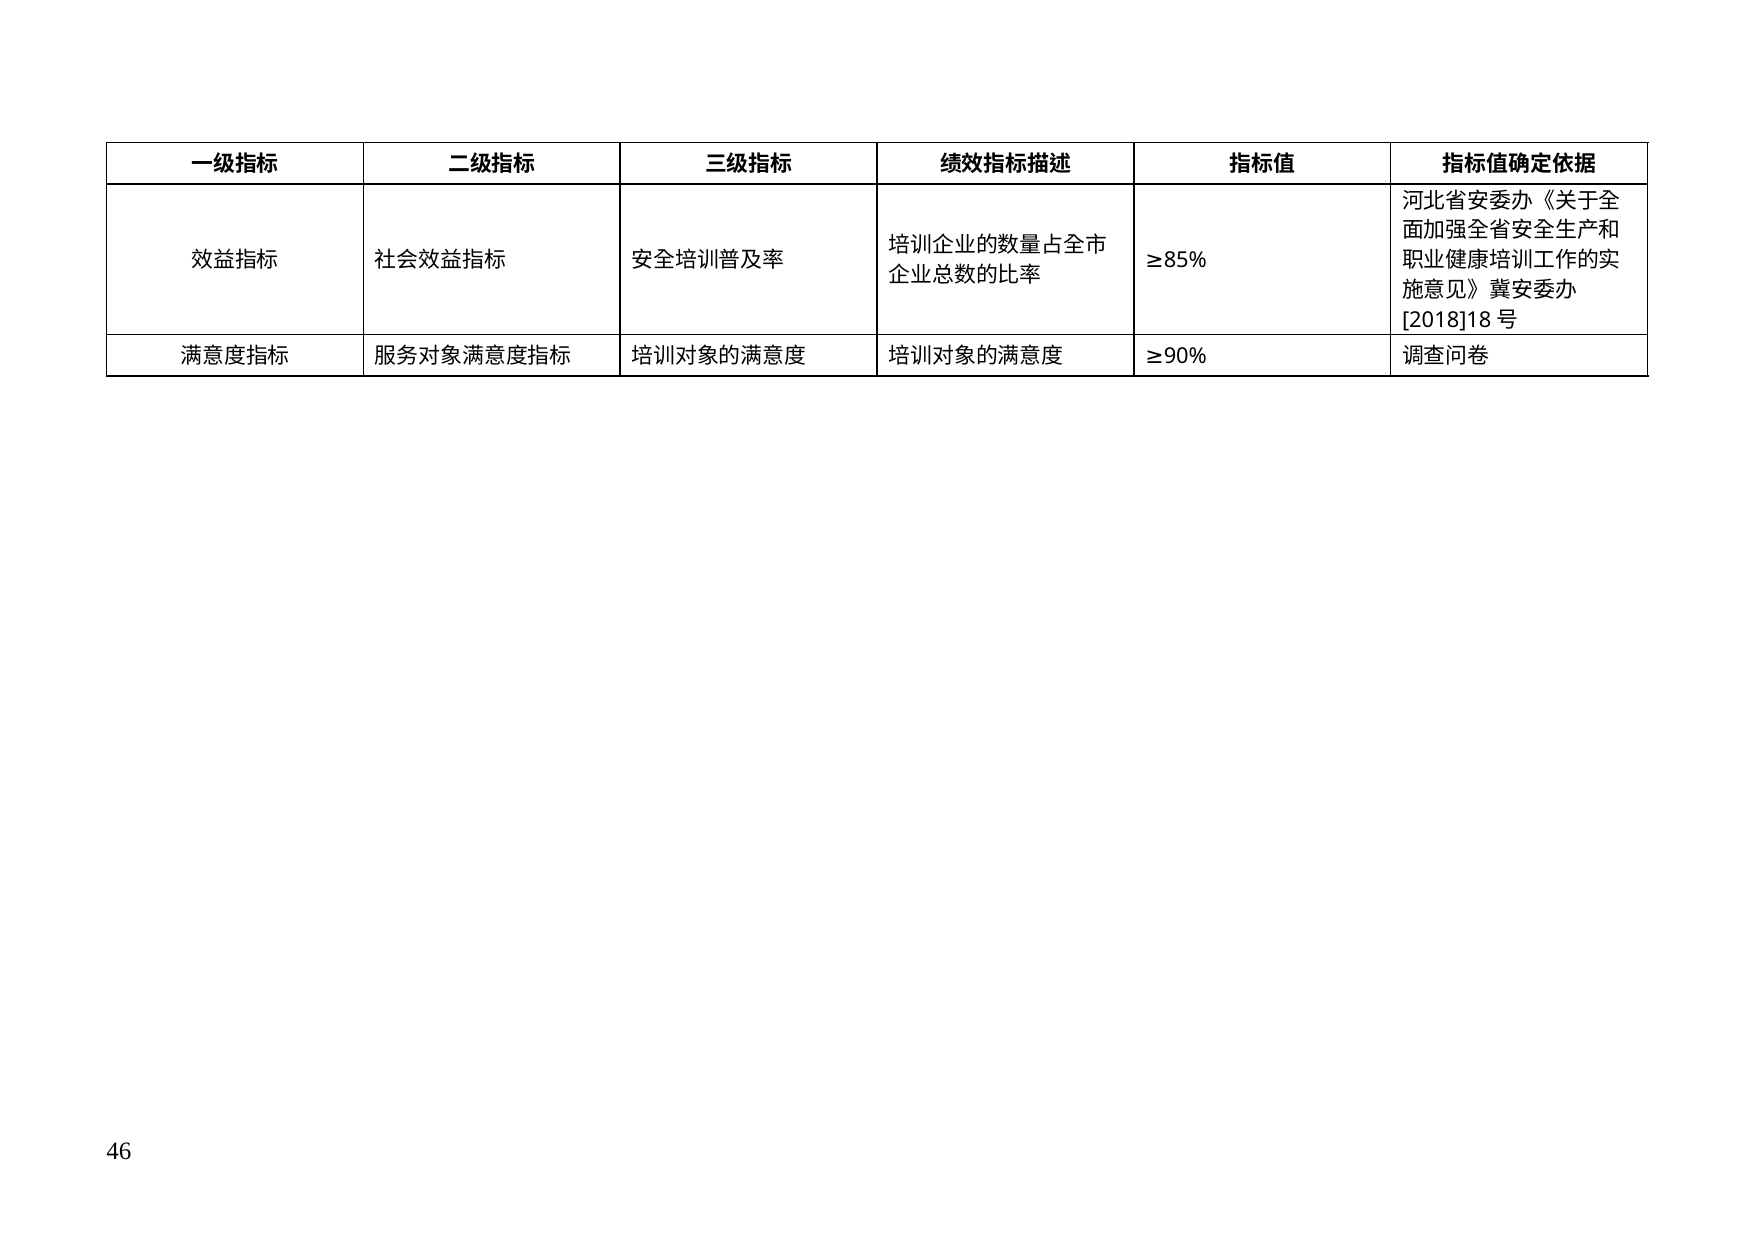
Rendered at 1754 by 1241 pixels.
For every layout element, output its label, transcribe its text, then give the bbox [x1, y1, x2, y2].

table_cell 调查问卷 [1391, 335, 1647, 375]
table_cell ≥85% [1135, 185, 1390, 334]
table_cell 服务对象满意度指标 [364, 335, 619, 375]
table_header 三级指标 [621, 143, 876, 183]
table_cell 满意度指标 [107, 335, 363, 375]
table_header 一级指标 [107, 143, 363, 183]
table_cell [1391, 185, 1647, 334]
table_cell 培训对象的满意度 [621, 335, 876, 375]
table_header 指标值确定依据 [1391, 143, 1647, 183]
table_cell ≥90% [1135, 335, 1390, 375]
table_cell 培训企业的数量占全市企业总数的比率 [878, 185, 1133, 334]
table_header 绩效指标描述 [878, 143, 1133, 183]
table_cell 社会效益指标 [364, 185, 619, 334]
table_cell 安全培训普及率 [621, 185, 876, 334]
table_cell 培训对象的满意度 [878, 335, 1133, 375]
table_cell 效益指标 [107, 185, 363, 334]
table_header 指标值 [1135, 143, 1390, 183]
table_header 二级指标 [364, 143, 619, 183]
